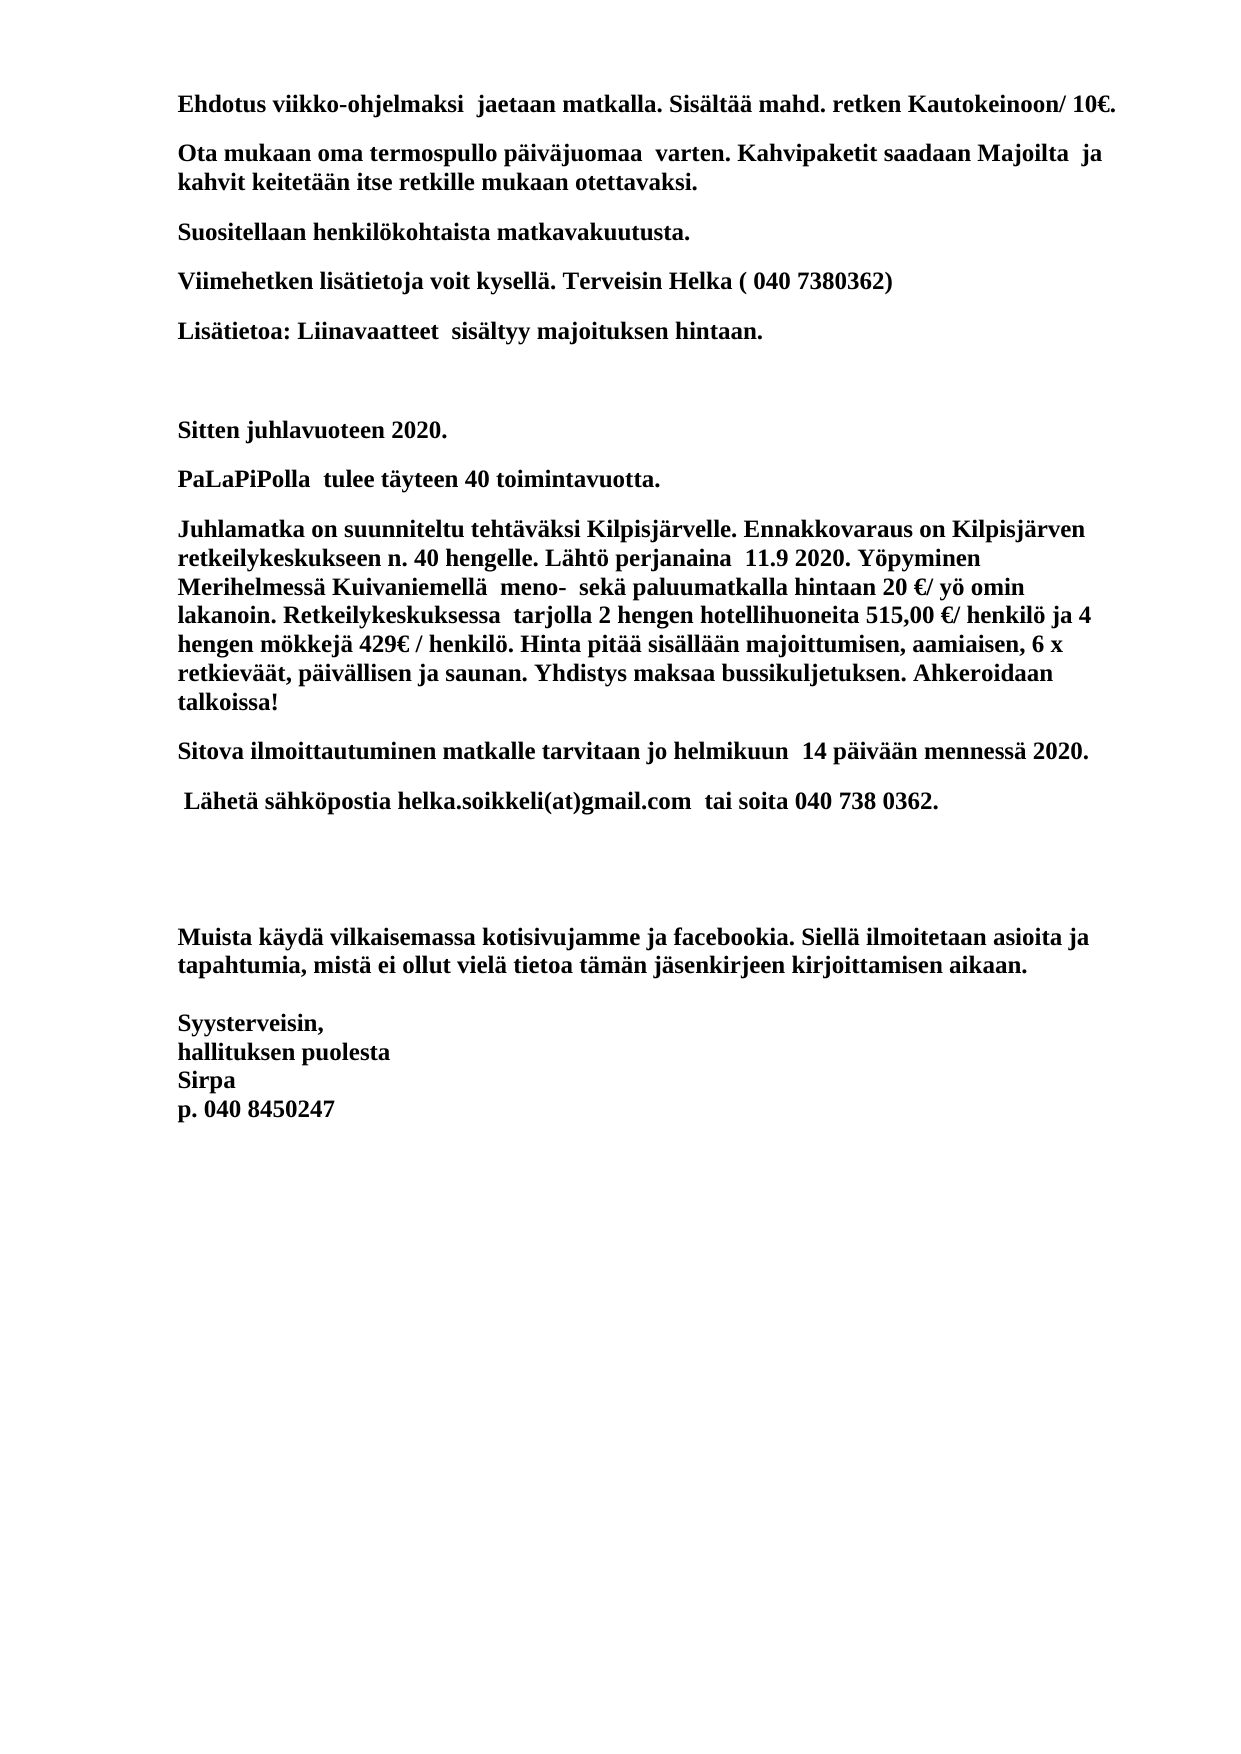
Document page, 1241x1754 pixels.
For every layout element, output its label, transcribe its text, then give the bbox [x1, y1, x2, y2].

text Ota mukaan oma termospullo päiväjuomaa varten. Kahvipaketit saadaan Majoilta ja kahvit keitetään itse retkille mukaan otettavaksi. [177, 138, 1122, 196]
text PaLaPiPolla tulee täyteen 40 toimintavuotta. [177, 464, 1122, 493]
text Sitten juhlavuoteen 2020. [177, 415, 1122, 444]
text Suositellaan henkilökohtaista matkavakuutusta. [177, 217, 1122, 245]
text Sitova ilmoittautuminen matkalle tarvitaan jo helmikuun 14 päivään mennessä 2020. [177, 736, 1122, 765]
text Lisätietoa: Liinavaatteet sisältyy majoituksen hintaan. [177, 316, 1122, 344]
text Syysterveisin, [177, 1008, 1092, 1037]
text Viimehetken lisätietoja voit kysellä. Terveisin Helka ( 040 7380362) [177, 266, 1122, 295]
text Sirpa [177, 1065, 1092, 1094]
text hallituksen puolesta [177, 1037, 1092, 1065]
text Juhlamatka on suunniteltu tehtäväksi Kilpisjärvelle. Ennakkovaraus on Kilpisjärven retkeilykeskukseen n. 40 hengelle. Lähtö perjanaina 11.9 2020. Yöpyminen Merihelmessä Kuivaniemellä meno- sekä paluumatkalla hintaan 20 €/ yö omin lakanoin. Retkeilykeskuksessa tarjolla 2 hengen hotellihuoneita 515,00 €/ henkilö ja 4 hengen mökkejä 429€ / henkilö. Hinta pitää sisällään majoittumisen, aamiaisen, 6 x retkieväät, päivällisen ja saunan. Yhdistys maksaa bussikuljetuksen. Ahkeroidaan talkoissa! [177, 514, 1122, 715]
text Lähetä sähköpostia helka.soikkeli(at)gmail.com tai soita 040 738 0362. [177, 786, 1122, 814]
text Ehdotus viikko-ohjelmaksi jaetaan matkalla. Sisältää mahd. retken Kautokeinoon/ 10€. [177, 89, 1122, 117]
text p. 040 8450247 [177, 1094, 1092, 1123]
text Muista käydä vilkaisemassa kotisivujamme ja facebookia. Siellä ilmoitetaan asioita ja tapahtumia, mistä ei ollut vielä tietoa tämän jäsenkirjeen kirjoittamisen aikaan. [177, 922, 1092, 979]
